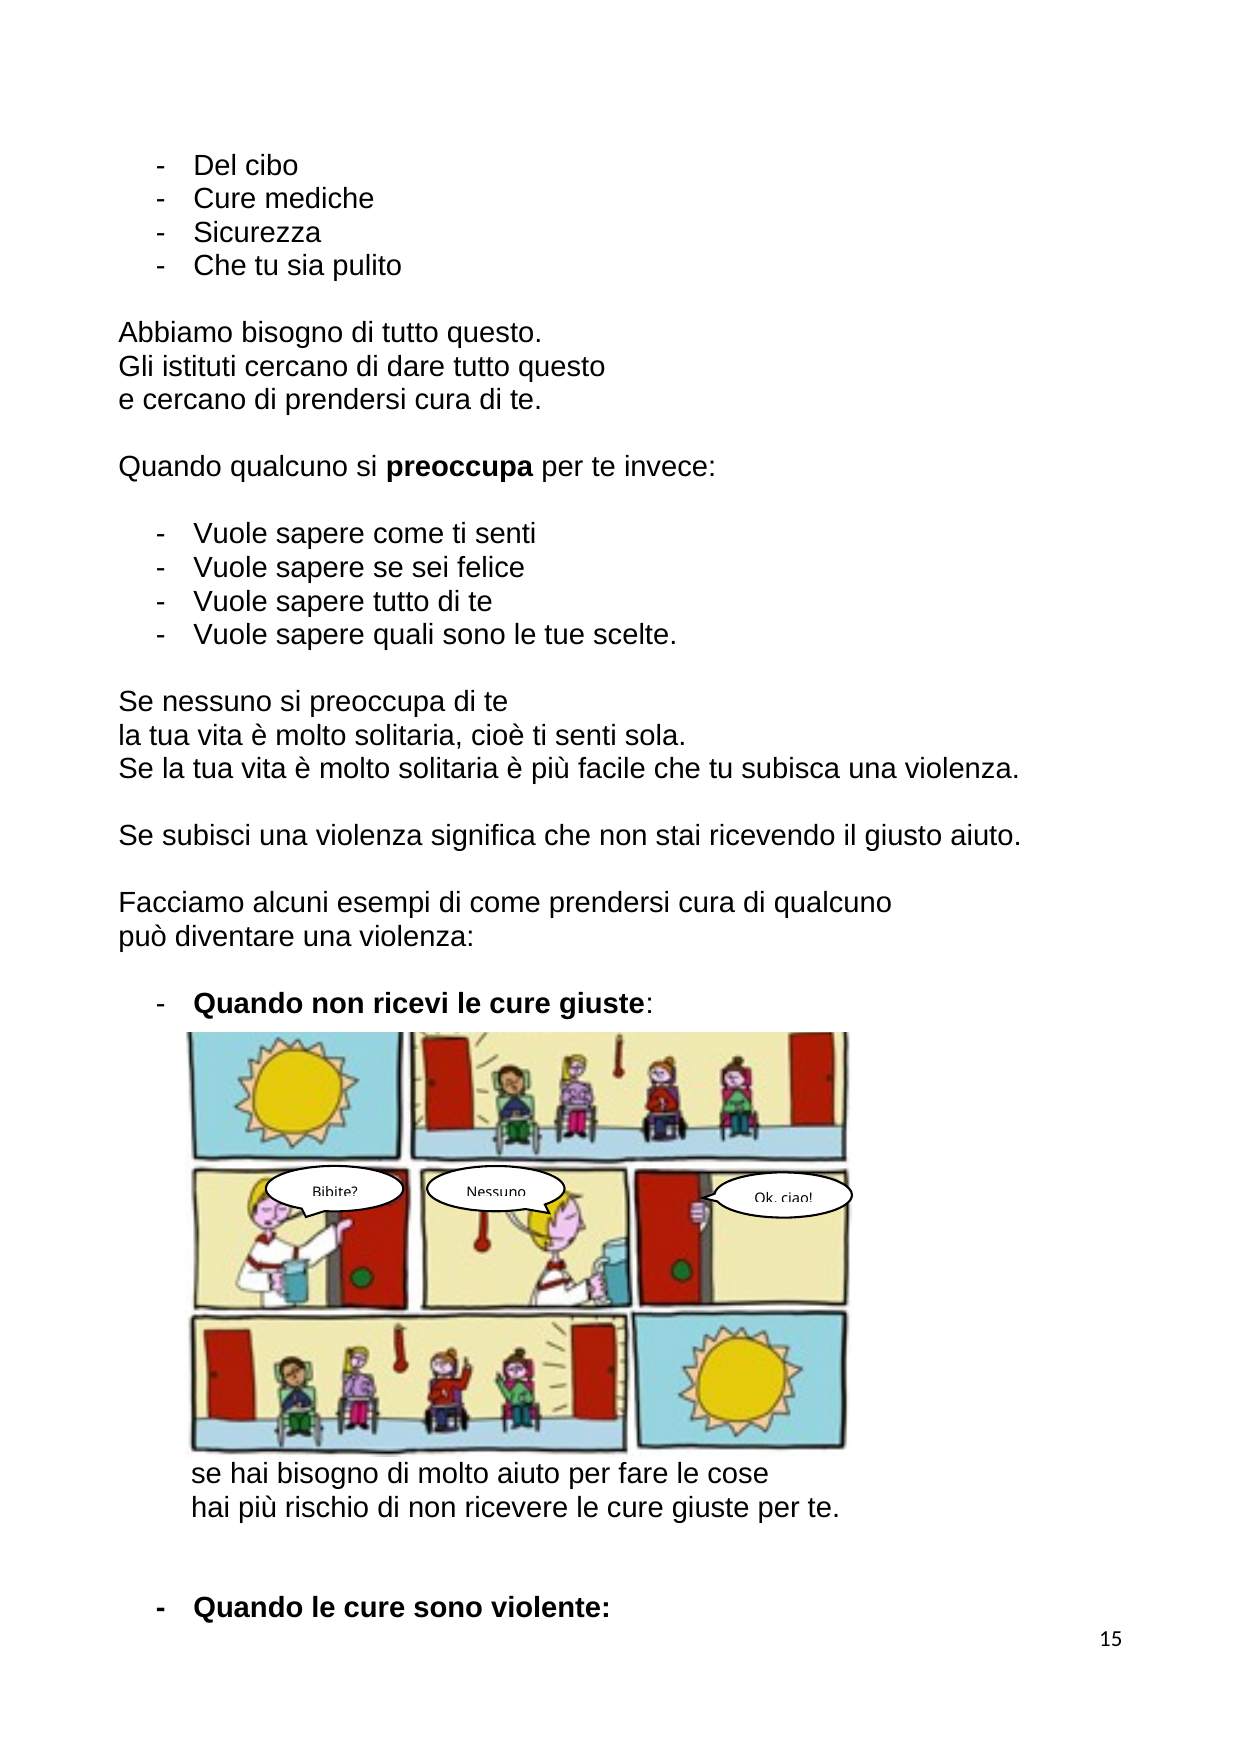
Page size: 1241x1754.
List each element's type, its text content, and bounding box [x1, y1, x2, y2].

list Quando non ricevi le cure giuste: [156, 986, 1122, 1020]
picture [185, 1032, 852, 1457]
text Abbiamo bisogno di tutto questo. [118, 315, 1122, 349]
list Vuole sapere tutto di te [156, 584, 1122, 617]
list Sicurezza [156, 215, 1122, 248]
text Facciamo alcuni esempi di come prendersi cura di qualcuno [118, 886, 1122, 919]
text la tua vita è molto solitaria, cioè ti senti sola. [118, 718, 1122, 751]
text Se nessuno si preoccupa di te [118, 684, 1122, 718]
text Se subisci una violenza significa che non stai ricevendo il giusto aiuto. [118, 818, 1122, 852]
list Quando le cure sono violente: [156, 1591, 1122, 1624]
list Che tu sia pulito [156, 248, 1122, 282]
list Vuole sapere come ti senti [156, 517, 1122, 550]
text Quando qualcuno si preoccupa per te invece: [118, 449, 1122, 483]
text può diventare una violenza: [118, 919, 1122, 953]
text Gli istituti cercano di dare tutto questo [118, 349, 1122, 382]
list Vuole sapere quali sono le tue scelte. [156, 617, 1122, 651]
text hai più rischio di non ricevere le cure giuste per te. [118, 1490, 1122, 1523]
list Vuole sapere se sei felice [156, 550, 1122, 584]
text e cercano di prendersi cura di te. [118, 382, 1122, 416]
text Se la tua vita è molto solitaria è più facile che tu subisca una violenza. [118, 751, 1122, 785]
list Cure mediche [156, 181, 1122, 215]
list Del cibo [156, 148, 1122, 181]
